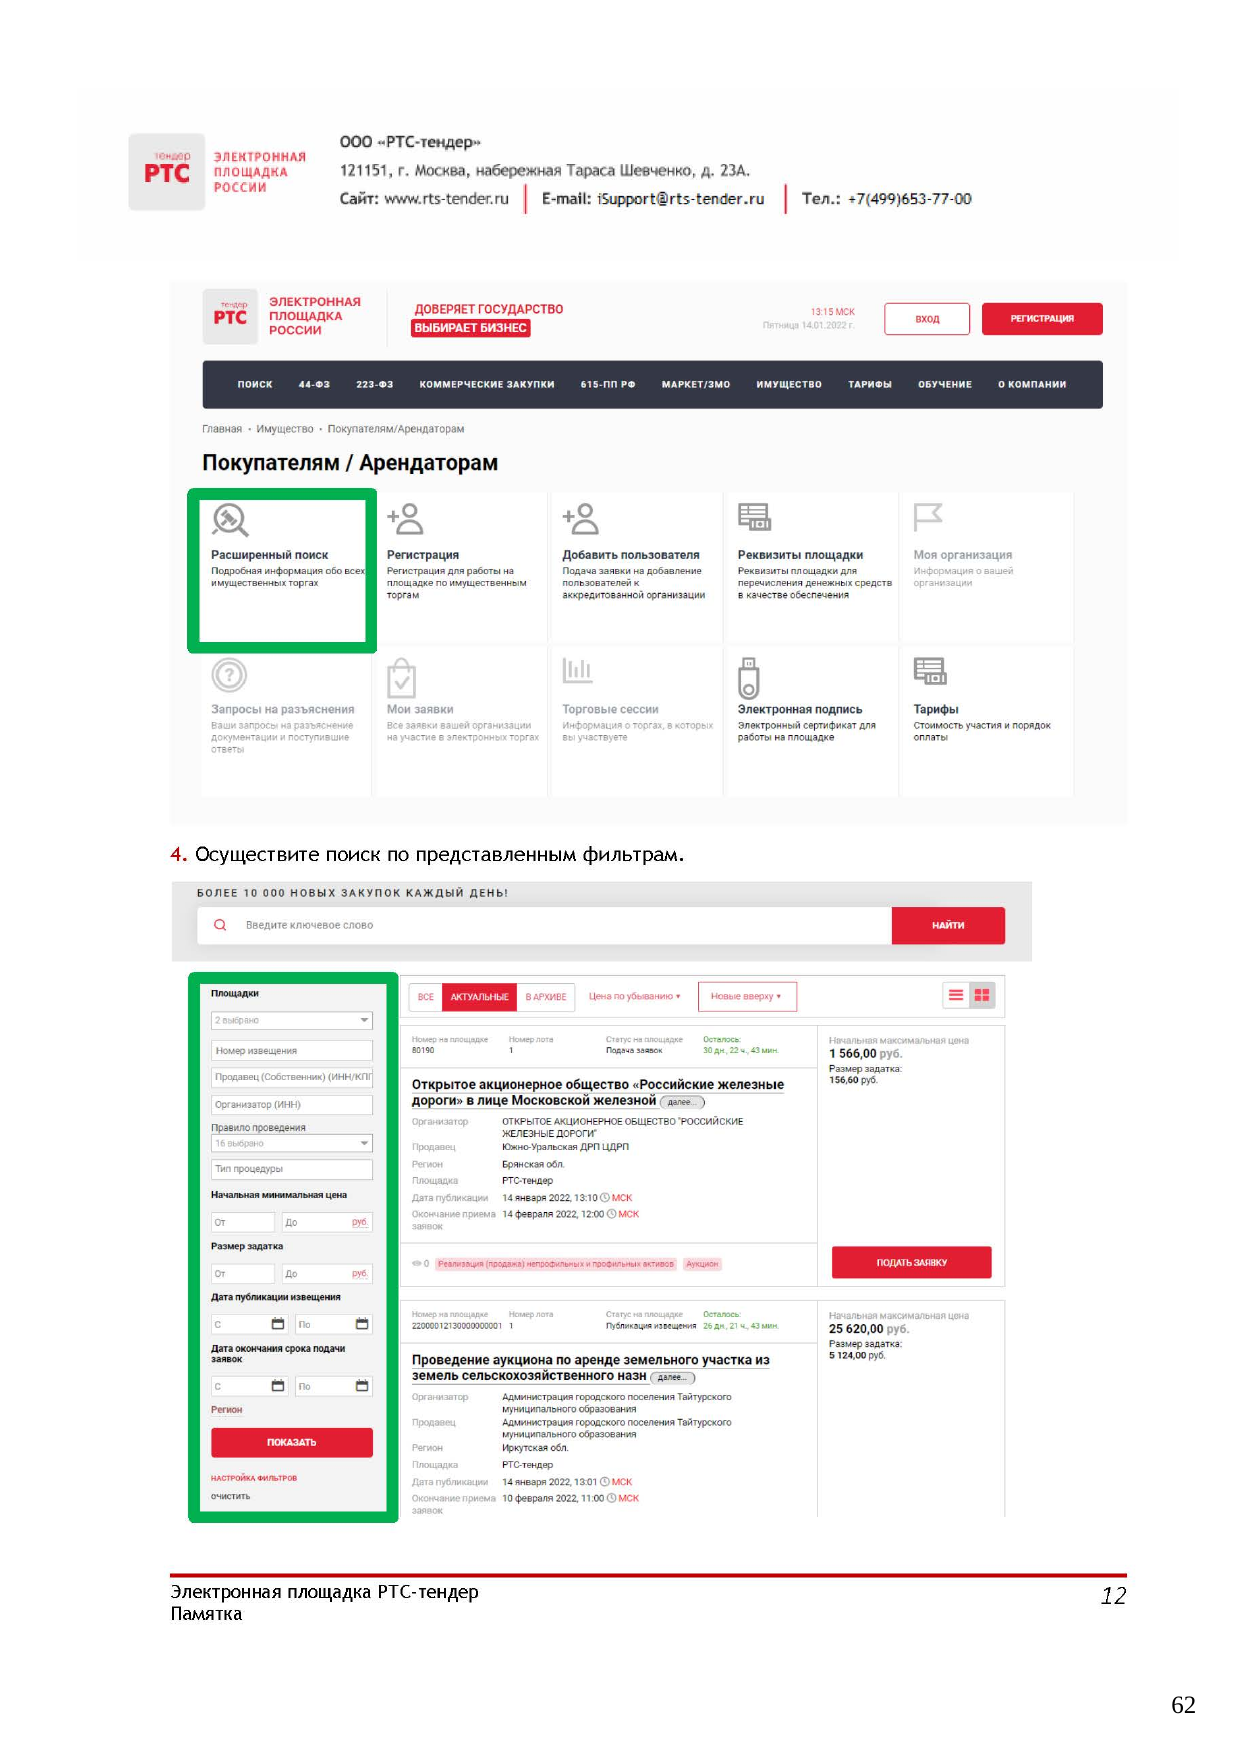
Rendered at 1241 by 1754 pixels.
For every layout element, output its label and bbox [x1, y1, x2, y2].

picture [77, 88, 1193, 1664]
